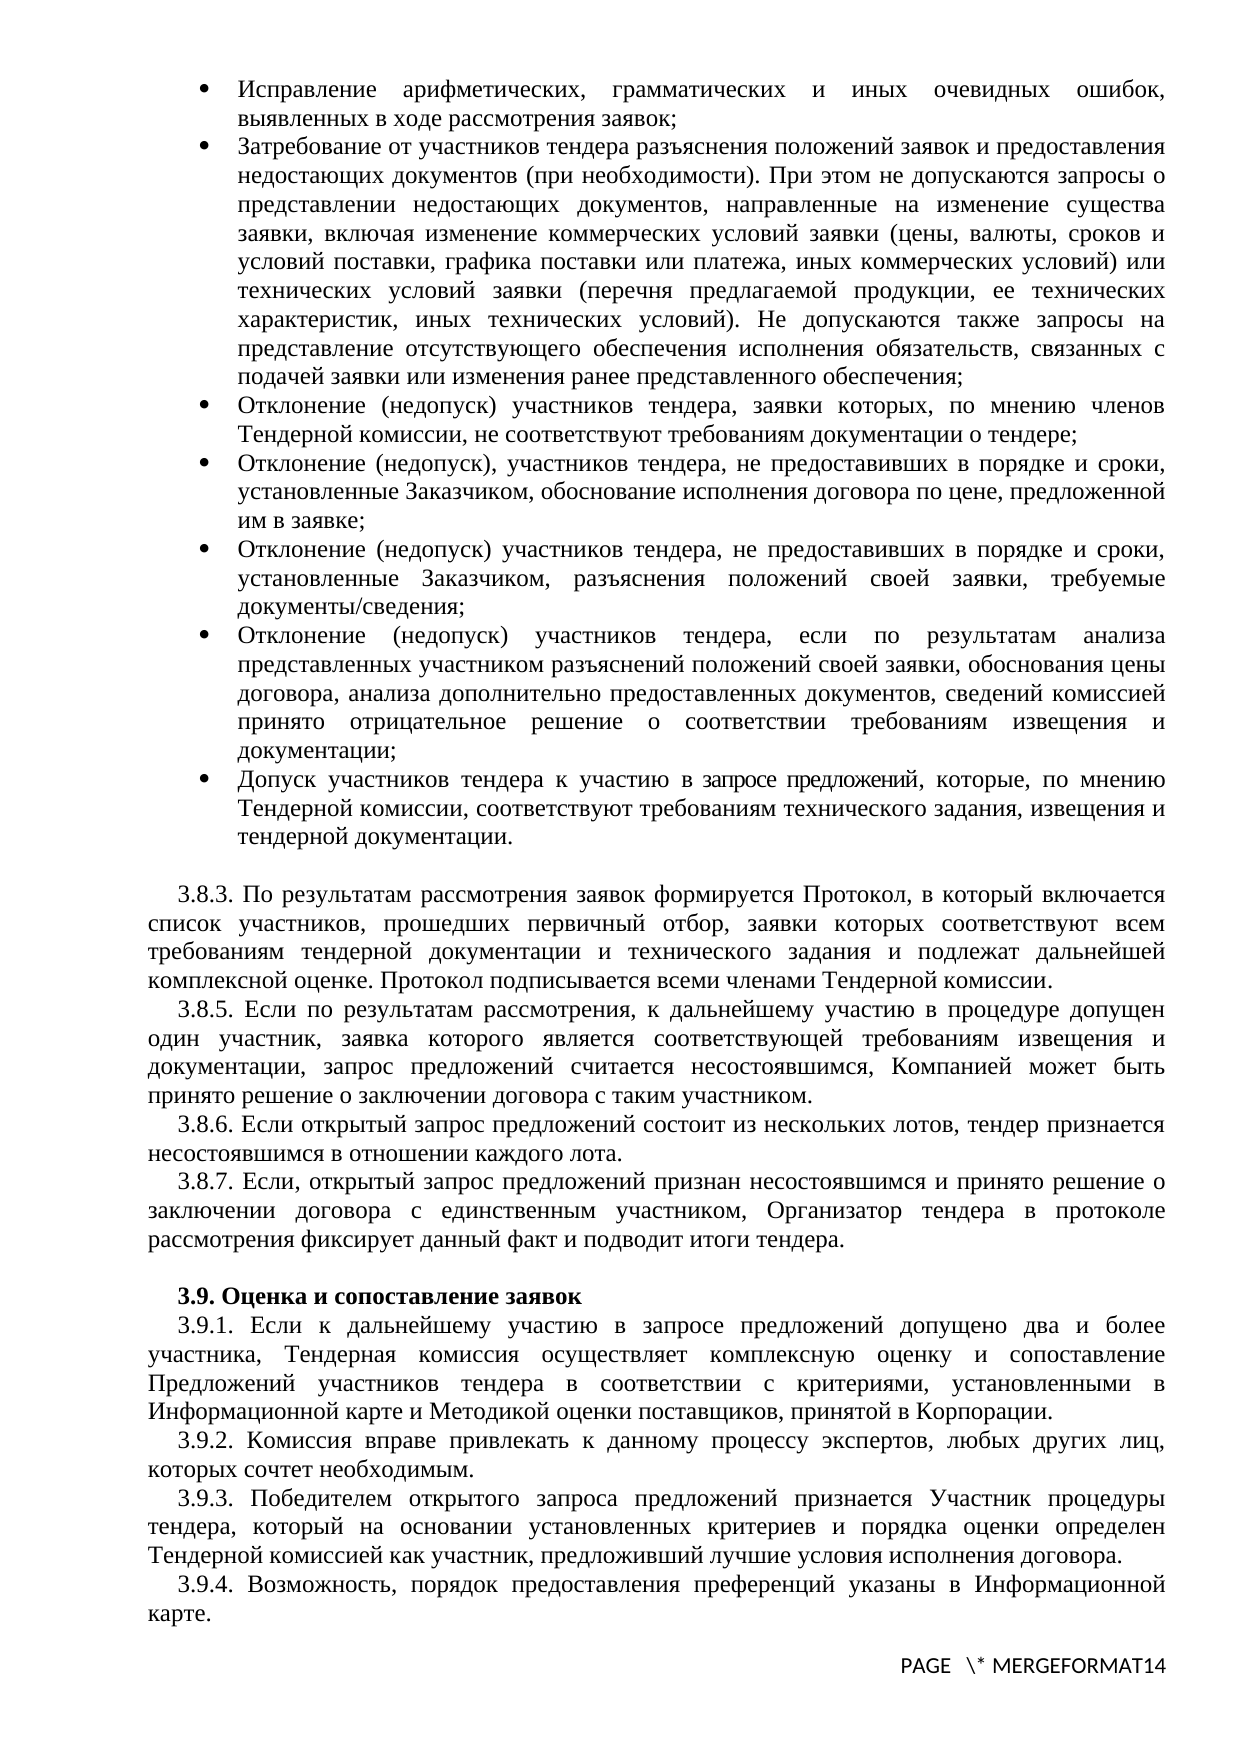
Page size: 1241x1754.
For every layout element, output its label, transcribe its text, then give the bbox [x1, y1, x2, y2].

text 3.9.3. Победителем открытого запроса предложений признается Участник процедуры тендера, который на основании установленных критериев и порядка оценки определен Тендерной комиссией как участник, предложивший лучшие условия исполнения договора. [148, 1483, 1166, 1569]
text 3.8.7. Если, открытый запрос предложений признан несостоявшимся и принято решение о заключении договора с единственным участником, Организатор тендера в протоколе рассмотрения фиксирует данный факт и подводит итоги тендера. [148, 1166, 1166, 1253]
list Допуск участников тендера к участию в запросе предложений, которые, по мнению Тендерной комиссии, соответствуют требованиям технического задания, извещения и тендерной документации. [200, 764, 1166, 850]
text 3.8.3. По результатам рассмотрения заявок формируется Протокол, в который включается список участников, прошедших первичный отбор, заявки которых соответствуют всем требованиям тендерной документации и технического задания и подлежат дальнейшей комплексной оценке. Протокол подписывается всеми членами Тендерной комиссии. [148, 879, 1166, 994]
text 3.9.1. Если к дальнейшему участию в запросе предложений допущено два и более участника, Тендерная комиссия осуществляет комплексную оценку и сопоставление Предложений участников тендера в соответствии с критериями, установленными в Информационной карте и Методикой оценки поставщиков, принятой в Корпорации. [148, 1310, 1166, 1425]
list Отклонение (недопуск) участников тендера, не предоставивших в порядке и сроки, установленные Заказчиком, разъяснения положений своей заявки, требуемые документы/сведения; [200, 534, 1166, 620]
list Исправление арифметических, грамматических и иных очевидных ошибок, выявленных в ходе рассмотрения заявок; [200, 74, 1166, 131]
text 3.9.4. Возможность, порядок предоставления преференций указаны в Информационной карте. [148, 1569, 1166, 1626]
list Отклонение (недопуск), участников тендера, не предоставивших в порядке и сроки, установленные Заказчиком, обоснование исполнения договора по цене, предложенной им в заявке; [200, 448, 1166, 534]
text 3.9.2. Комиссия вправе привлекать к данному процессу экспертов, любых других лиц, которых сочтет необходимым. [148, 1425, 1166, 1483]
list Затребование от участников тендера разъяснения положений заявок и предоставления недостающих документов (при необходимости). При этом не допускаются запросы о представлении недостающих документов, направленные на изменение существа заявки, включая изменение коммерческих условий заявки (цены, валюты, сроков и условий поставки, графика поставки или платежа, иных коммерческих условий) или технических условий заявки (перечня предлагаемой продукции, ее технических характеристик, иных технических условий). Не допускаются также запросы на представление отсутствующего обеспечения исполнения обязательств, связанных с подачей заявки или изменения ранее представленного обеспечения; [200, 131, 1166, 390]
text 3.8.5. Если по результатам рассмотрения, к дальнейшему участию в процедуре допущен один участник, заявка которого является соответствующей требованиям извещения и документации, запрос предложений считается несостоявшимся, Компанией может быть принято решение о заключении договора с таким участником. [148, 994, 1166, 1109]
text 3.9. Оценка и сопоставление заявок [148, 1281, 1166, 1310]
text 3.8.6. Если открытый запрос предложений состоит из нескольких лотов, тендер признается несостоявшимся в отношении каждого лота. [148, 1109, 1166, 1166]
list Отклонение (недопуск) участников тендера, заявки которых, по мнению членов Тендерной комиссии, не соответствуют требованиям документации о тендере; [200, 390, 1166, 448]
list Отклонение (недопуск) участников тендера, если по результатам анализа представленных участником разъяснений положений своей заявки, обоснования цены договора, анализа дополнительно предоставленных документов, сведений комиссией принято отрицательное решение о соответствии требованиям извещения и документации; [200, 620, 1166, 764]
